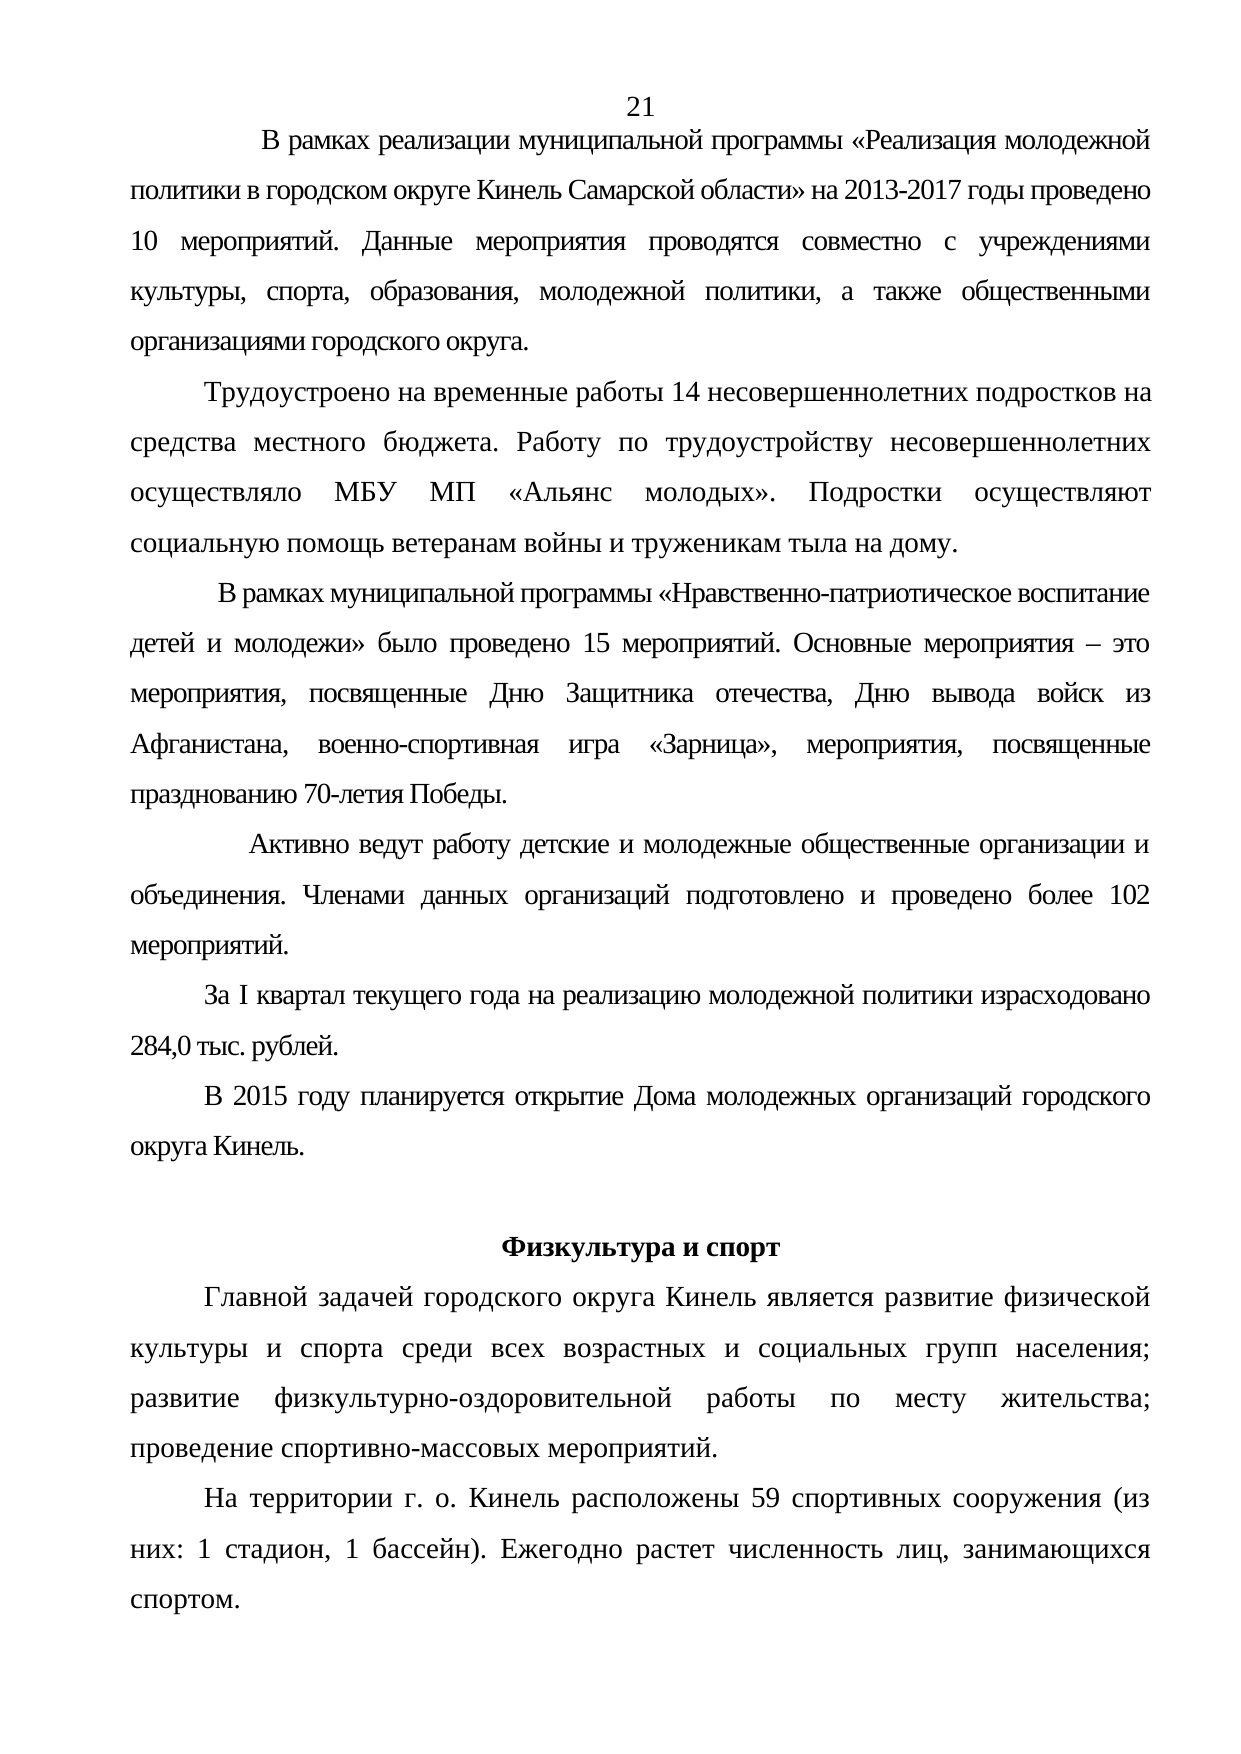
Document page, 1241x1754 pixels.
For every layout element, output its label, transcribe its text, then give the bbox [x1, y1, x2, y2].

text Трудоустроено на временные работы 14 несовершеннолетних подростков на средства местного бюджета. Работу по трудоустройству несовершеннолетних осуществляло МБУ МП «Альянс молодых». Подростки осуществляют социальную помощь ветеранам войны и труженикам тыла на дому. [130, 374, 1152, 558]
text За I квартал текущего года на реализацию молодежной политики израсходовано 284,0 тыс. рублей. [130, 977, 1152, 1061]
text Главной задачей городского округа Кинель является развитие физической культуры и спорта среди всех возрастных и социальных групп населения; развитие физкультурно-оздоровительной работы по месту жительства; проведение спортивно-массовых мероприятий. [130, 1279, 1152, 1464]
text На территории г. о. Кинель расположены 59 спортивных сооружения (из них: 1 стадион, 1 бассейн). Ежегодно растет численность лиц, занимающихся спортом. [130, 1481, 1152, 1615]
text В рамках муниципальной программы «Нравственно-патриотическое воспитание детей и молодежи» было проведено 15 мероприятий. Основные мероприятия – это мероприятия, посвященные Дню Защитника отечества, Дню вывода войск из Афганистана, военно-спортивная игра «Зарница», мероприятия, посвященные празднованию 70-летия Победы. [130, 575, 1152, 810]
text В 2015 году планируется открытие Дома молодежных организаций городского округа Кинель. [130, 1078, 1152, 1162]
text В рамках реализации муниципальной программы «Реализация молодежной политики в городском округе Кинель Самарской области» на 2013-2017 годы проведено 10 мероприятий. Данные мероприятия проводятся совместно с учреждениями культуры, спорта, образования, молодежной политики, а также общественными организациями городского округа. [130, 122, 1152, 357]
text Физкультура и спорт [130, 1229, 1152, 1263]
text Активно ведут работу детские и молодежные общественные организации и объединения. Членами данных организаций подготовлено и проведено более 102 мероприятий. [130, 827, 1152, 961]
